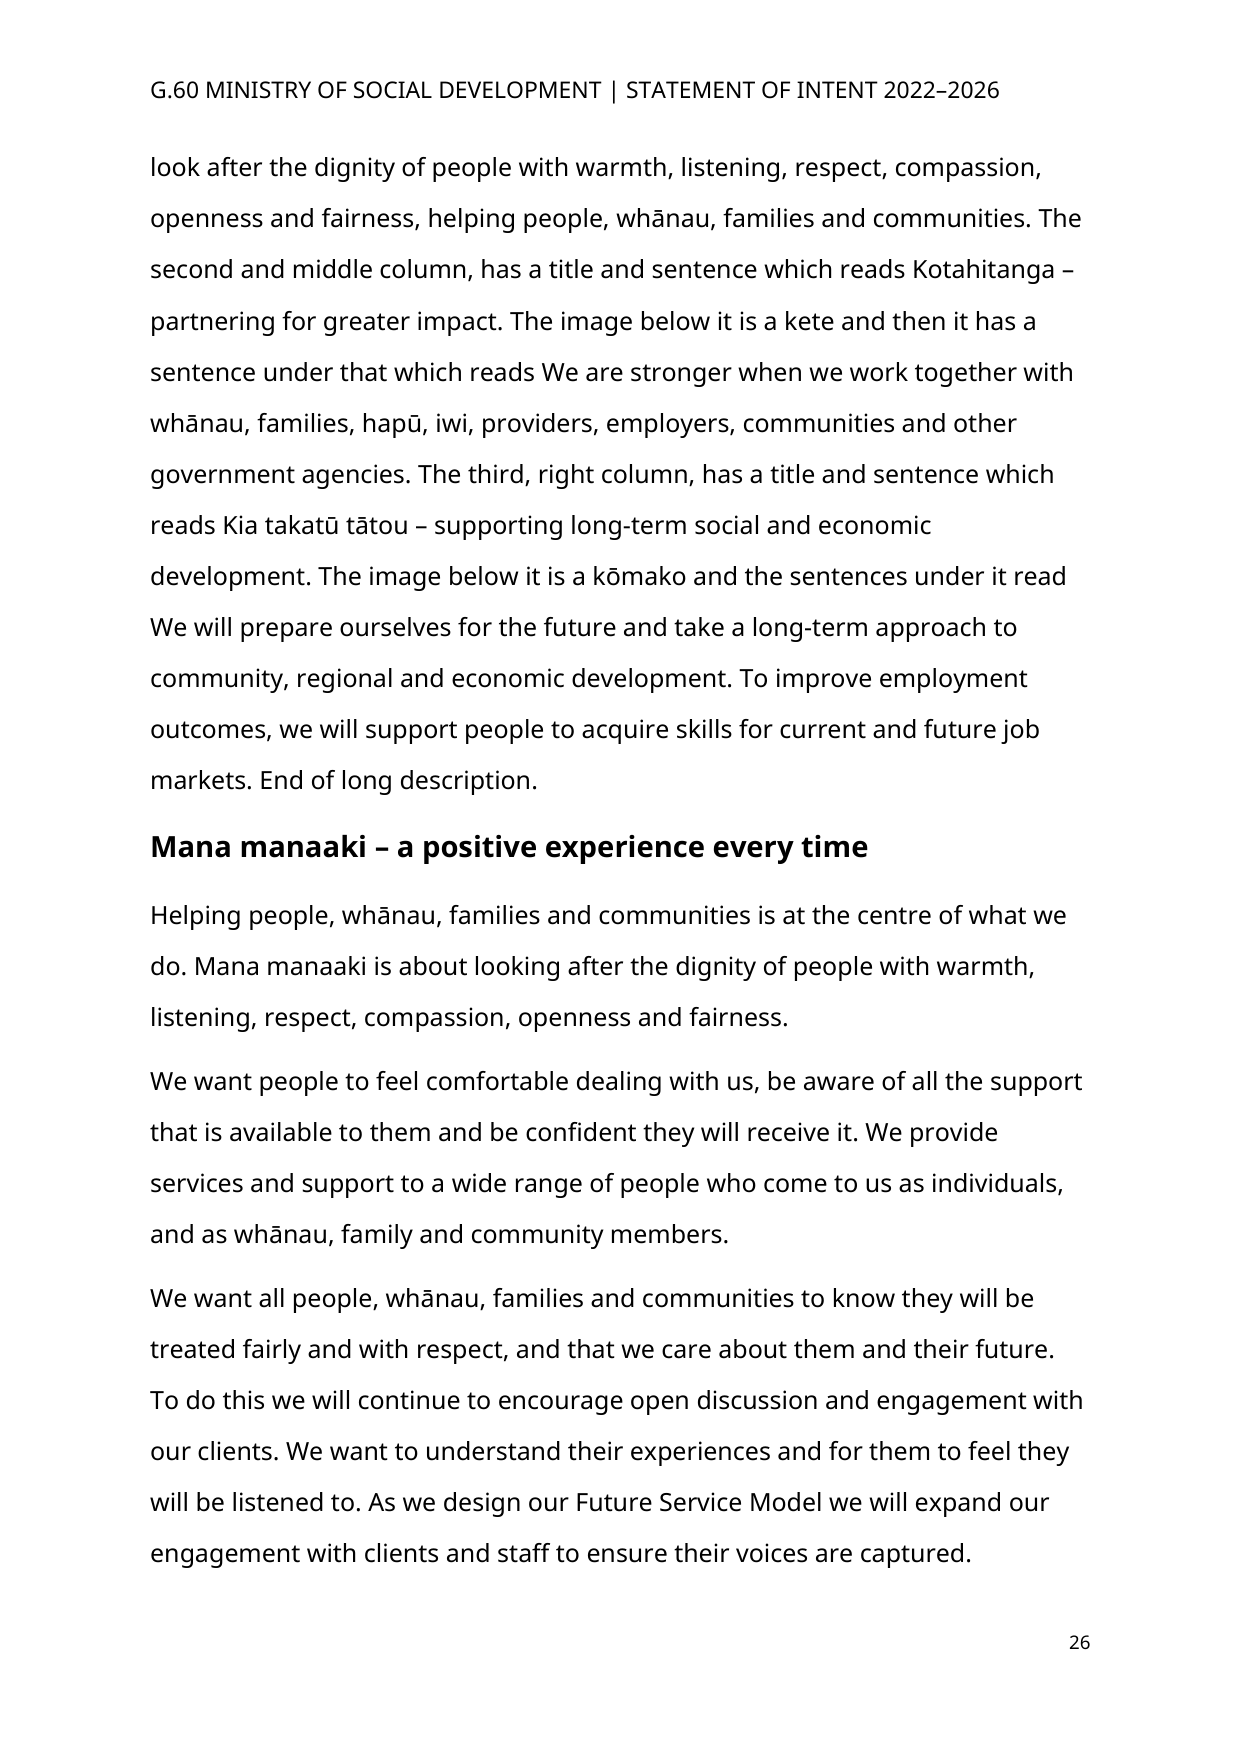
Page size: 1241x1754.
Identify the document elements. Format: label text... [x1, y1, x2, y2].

text Helping people, whānau, families and communities is at the centre of what we do. Mana manaaki is about looking after the dignity of people with warmth, listening, respect, compassion, openness and fairness. [150, 898, 1090, 1034]
text We want all people, whānau, families and communities to know they will be treated fairly and with respect, and that we care about them and their future. To do this we will continue to encourage open discussion and engagement with our clients. We want to understand their experiences and for them to feel they will be listened to. As we design our Future Service Model we will expand our engagement with clients and staff to ensure their voices are captured. [150, 1280, 1090, 1569]
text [150, 150, 1090, 797]
text We want people to feel comfortable dealing with us, be aware of all the support that is available to them and be confident they will receive it. We provide services and support to a wide range of people who come to us as individuals, and as whānau, family and community members. [150, 1064, 1090, 1251]
subtitle Mana manaaki – a positive experience every time [150, 826, 1090, 866]
